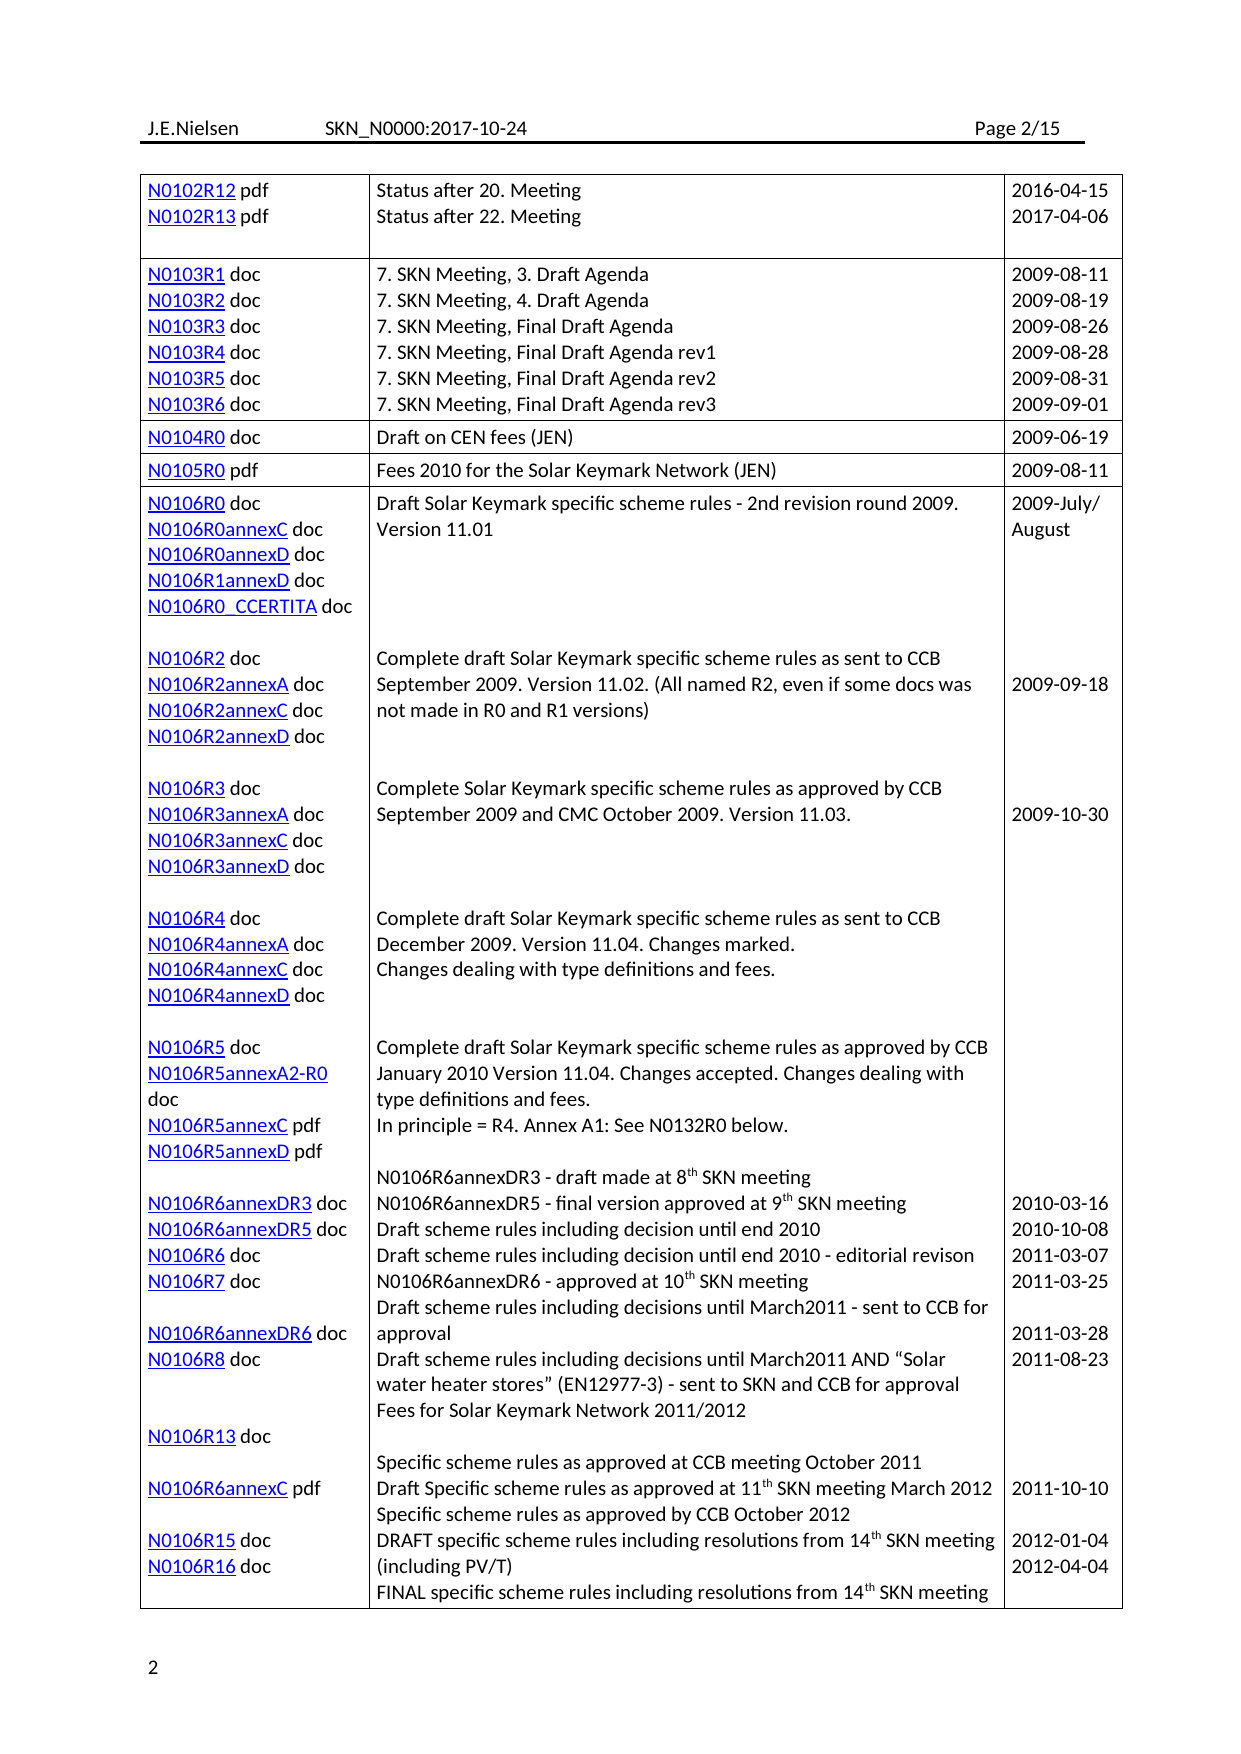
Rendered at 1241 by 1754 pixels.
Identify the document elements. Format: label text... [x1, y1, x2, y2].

table_cell 2009-08-11 2009-08-19 2009-08-26 2009-08-28 2009-08-31 2009-09-01 [1005, 259, 1122, 420]
table_cell 2009-08-11 [1005, 454, 1122, 486]
table_cell 7. SKN Meeting, 3. Draft Agenda 7. SKN Meeting, 4. Draft Agenda 7. SKN Meeting, Final Draft Agenda 7. SKN Meeting, Final Draft Agenda rev1 7. SKN Meeting, Final Draft Agenda rev2 7. SKN Meeting, Final Draft Agenda rev3 [370, 259, 1004, 420]
table_cell N0105R0 pdf [141, 454, 369, 486]
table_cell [141, 175, 369, 257]
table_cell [370, 175, 1004, 257]
table_cell N0104R0 doc [141, 421, 369, 453]
table_cell Fees 2010 for the Solar Keymark Network (JEN) [370, 454, 1004, 486]
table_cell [1005, 487, 1122, 1608]
table_cell 2009-06-19 [1005, 421, 1122, 453]
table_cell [141, 487, 369, 1608]
table_cell N0103R1 doc N0103R2 doc N0103R3 doc N0103R4 doc N0103R5 doc N0103R6 doc [141, 259, 369, 420]
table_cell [370, 487, 1004, 1608]
table_cell Draft on CEN fees (JEN) [370, 421, 1004, 453]
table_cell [1005, 175, 1122, 257]
